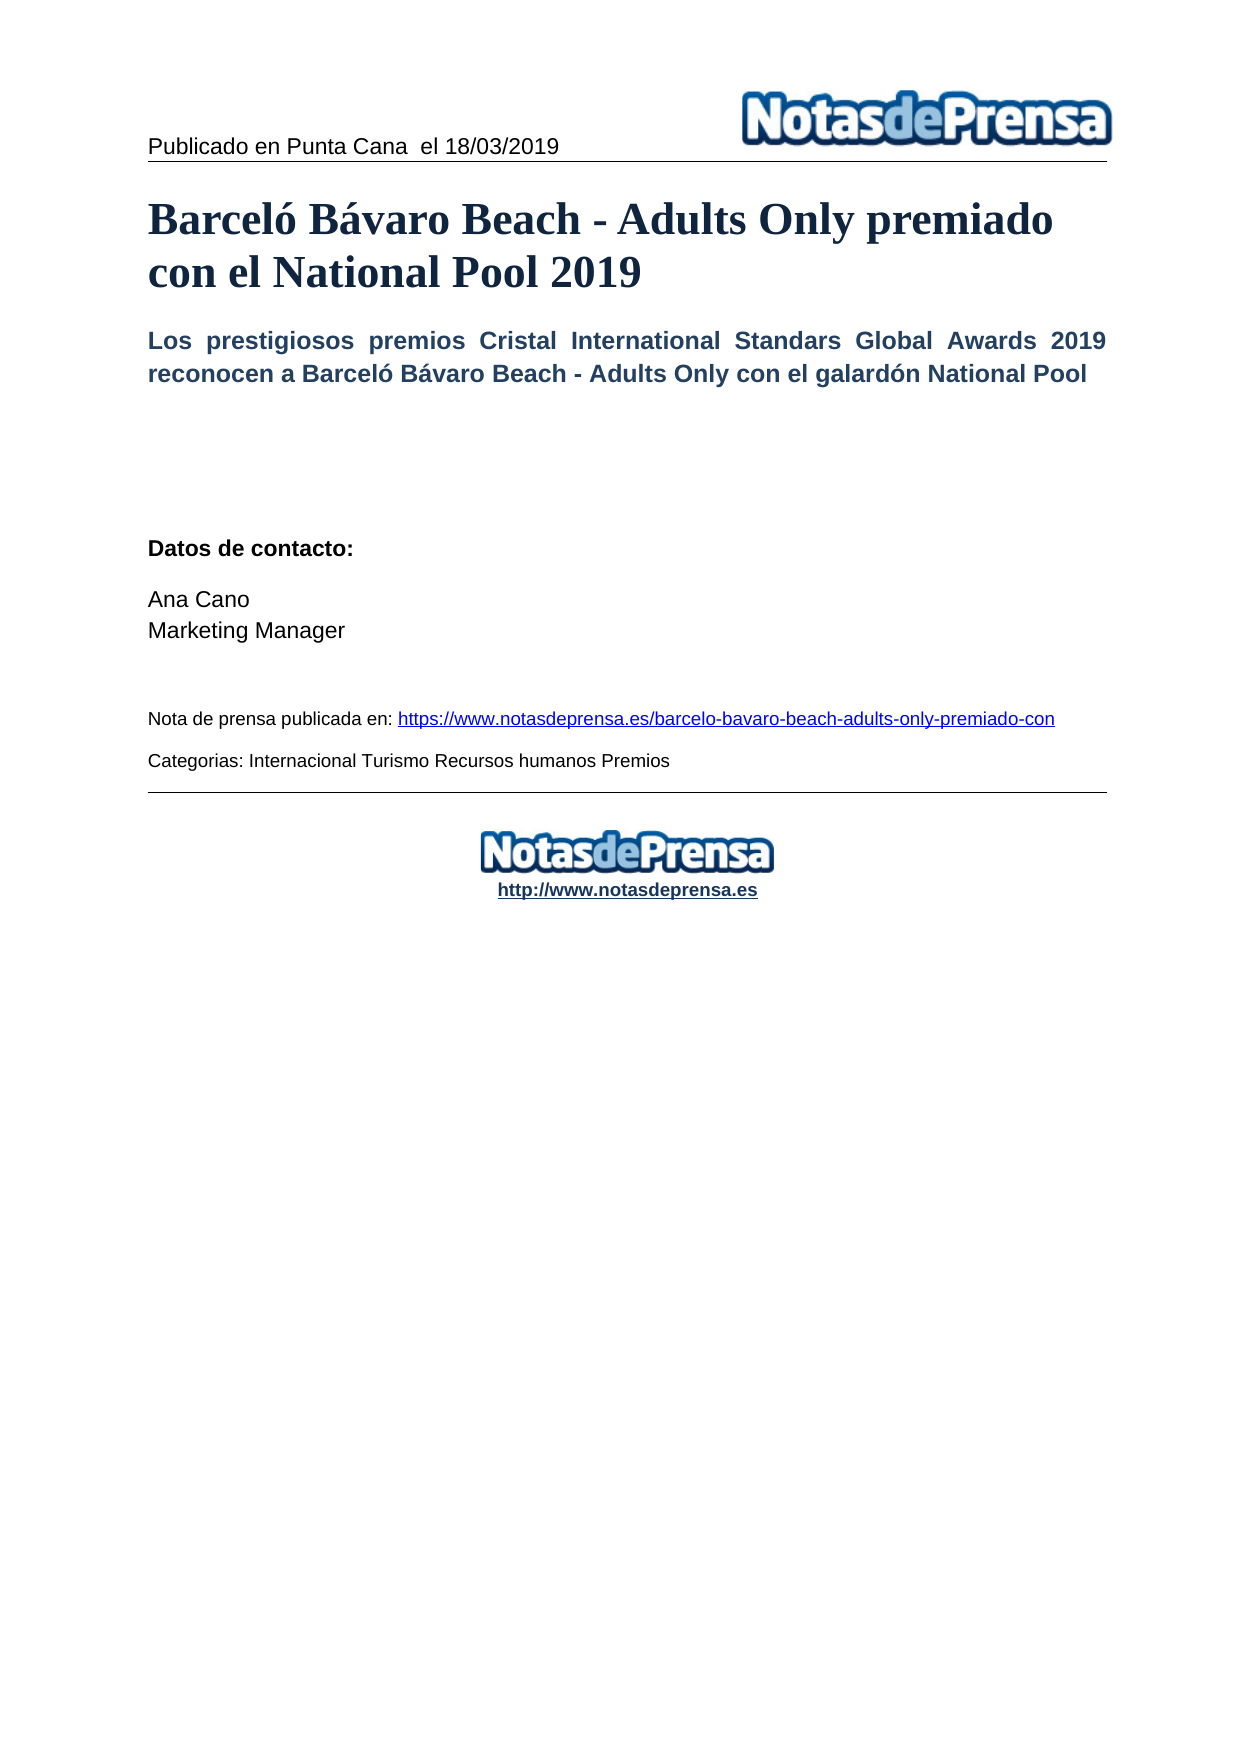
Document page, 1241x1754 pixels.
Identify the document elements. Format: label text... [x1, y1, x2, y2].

subtitle Los prestigiosos premios Cristal International Standars Global Awards 2019 reconocen a Barceló Bávaro Beach - Adults Only con el galardón National Pool [148, 326, 1107, 388]
picture [742, 90, 1113, 148]
picture [480, 829, 775, 875]
text Datos de contacto: [148, 535, 1107, 562]
subtitle Barceló Bávaro Beach - Adults Only premiado con el National Pool 2019 [148, 192, 1107, 297]
text Categorias: Internacional Turismo Recursos humanos Premios [148, 750, 1107, 771]
text Ana Cano [148, 586, 1063, 613]
text http://www.notasdeprensa.es [148, 879, 1107, 901]
text Marketing Manager [148, 617, 1063, 643]
text Publicado en Punta Cana el 18/03/2019 [148, 133, 1107, 161]
text Nota de prensa publicada en: https://www.notasdeprensa.es/barcelo-bavaro-beach-adults-only-premiado-con [148, 707, 1107, 729]
